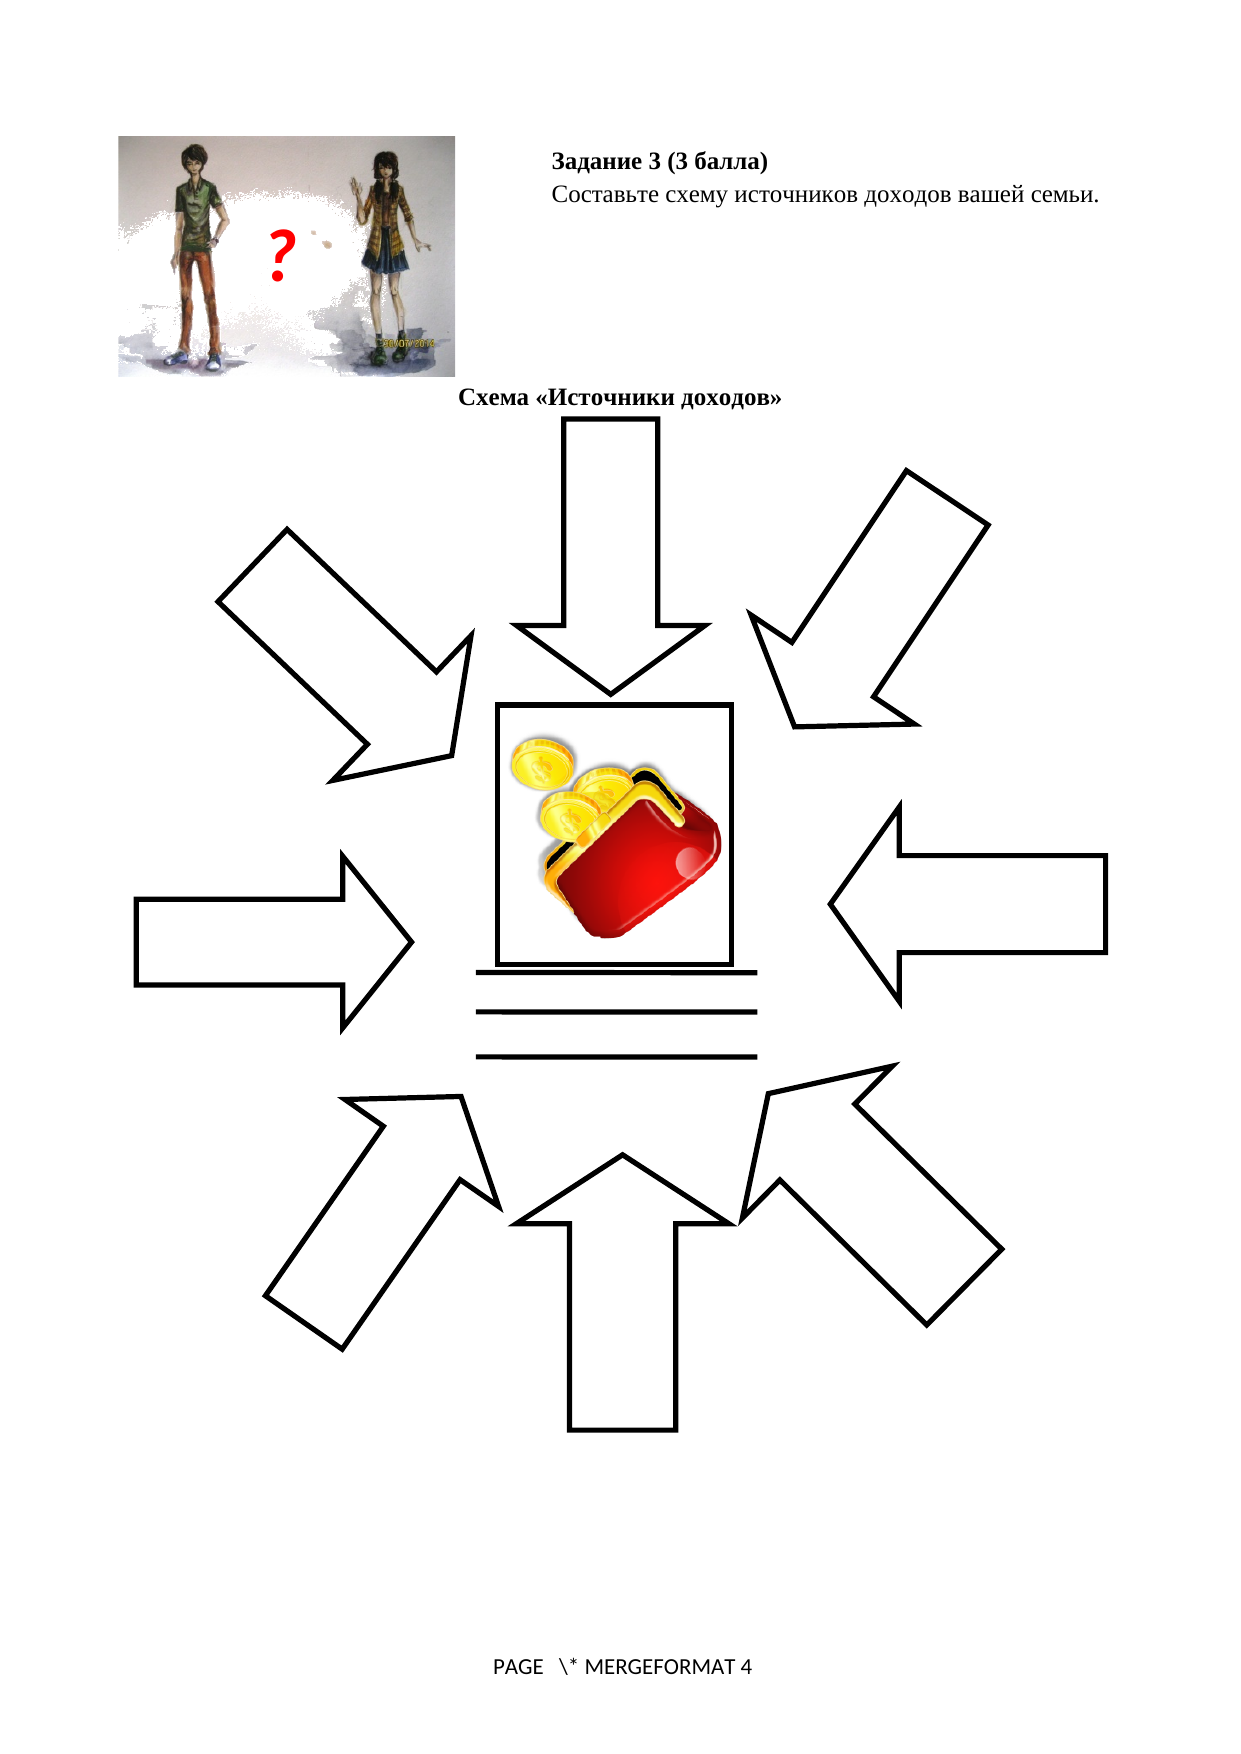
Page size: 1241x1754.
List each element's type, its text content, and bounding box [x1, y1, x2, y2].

picture [500, 708, 729, 962]
text Схема «Источники доходов» [118, 382, 1122, 410]
picture [118, 136, 456, 377]
